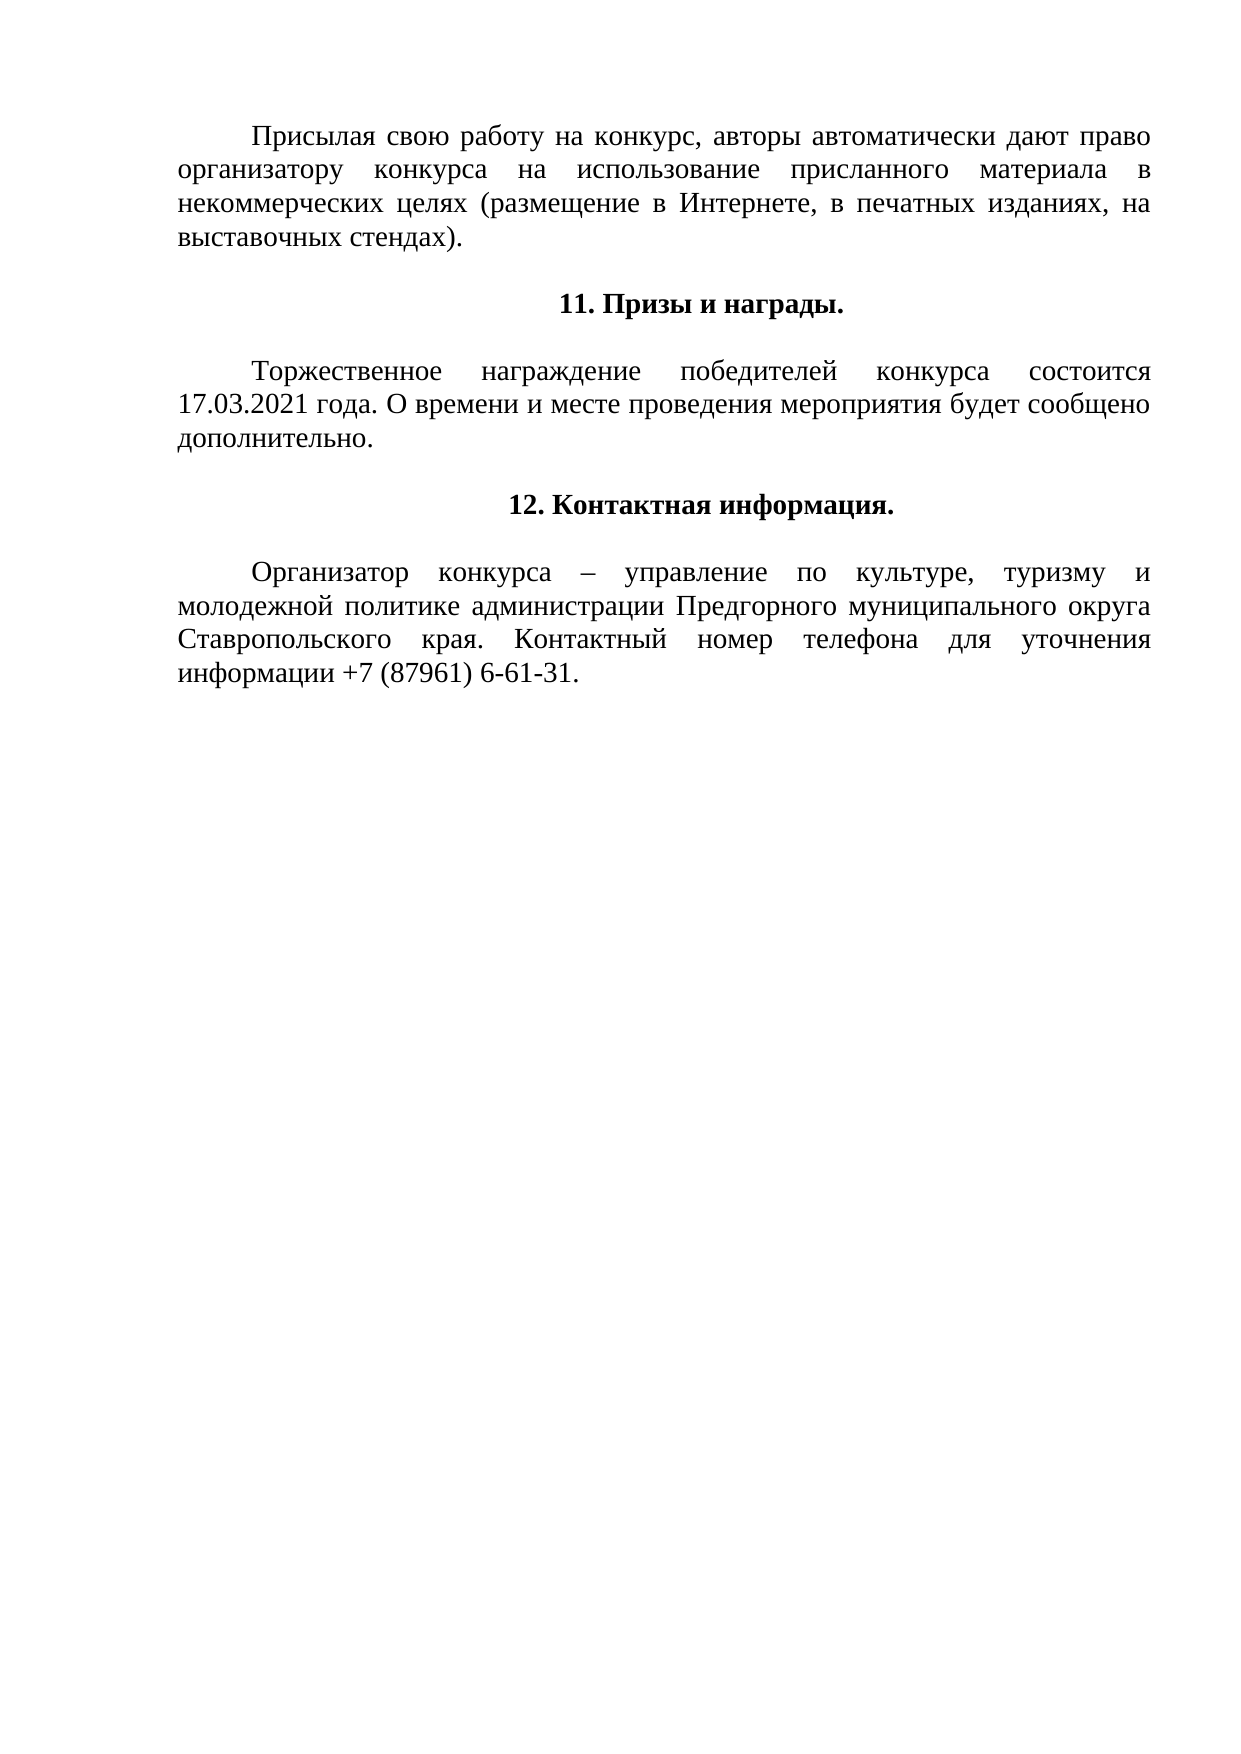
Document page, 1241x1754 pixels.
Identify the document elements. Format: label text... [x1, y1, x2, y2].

text 11. Призы и награды. [177, 286, 1152, 319]
text 12. Контактная информация. [177, 487, 1152, 521]
text Организатор конкурса – управление по культуре, туризму и молодежной политике администрации Предгорного муниципального округа Ставропольского края. Контактный номер телефона для уточнения информации +7 (87961) 6-61-31. [177, 554, 1152, 688]
text Присылая свою работу на конкурс, авторы автоматически дают право организатору конкурса на использование присланного материала в некоммерческих целях (размещение в Интернете, в печатных изданиях, на выставочных стендах). [177, 118, 1152, 252]
text Торжественное награждение победителей конкурса состоится 17.03.2021 года. О времени и месте проведения мероприятия будет сообщено дополнительно. [177, 353, 1152, 453]
